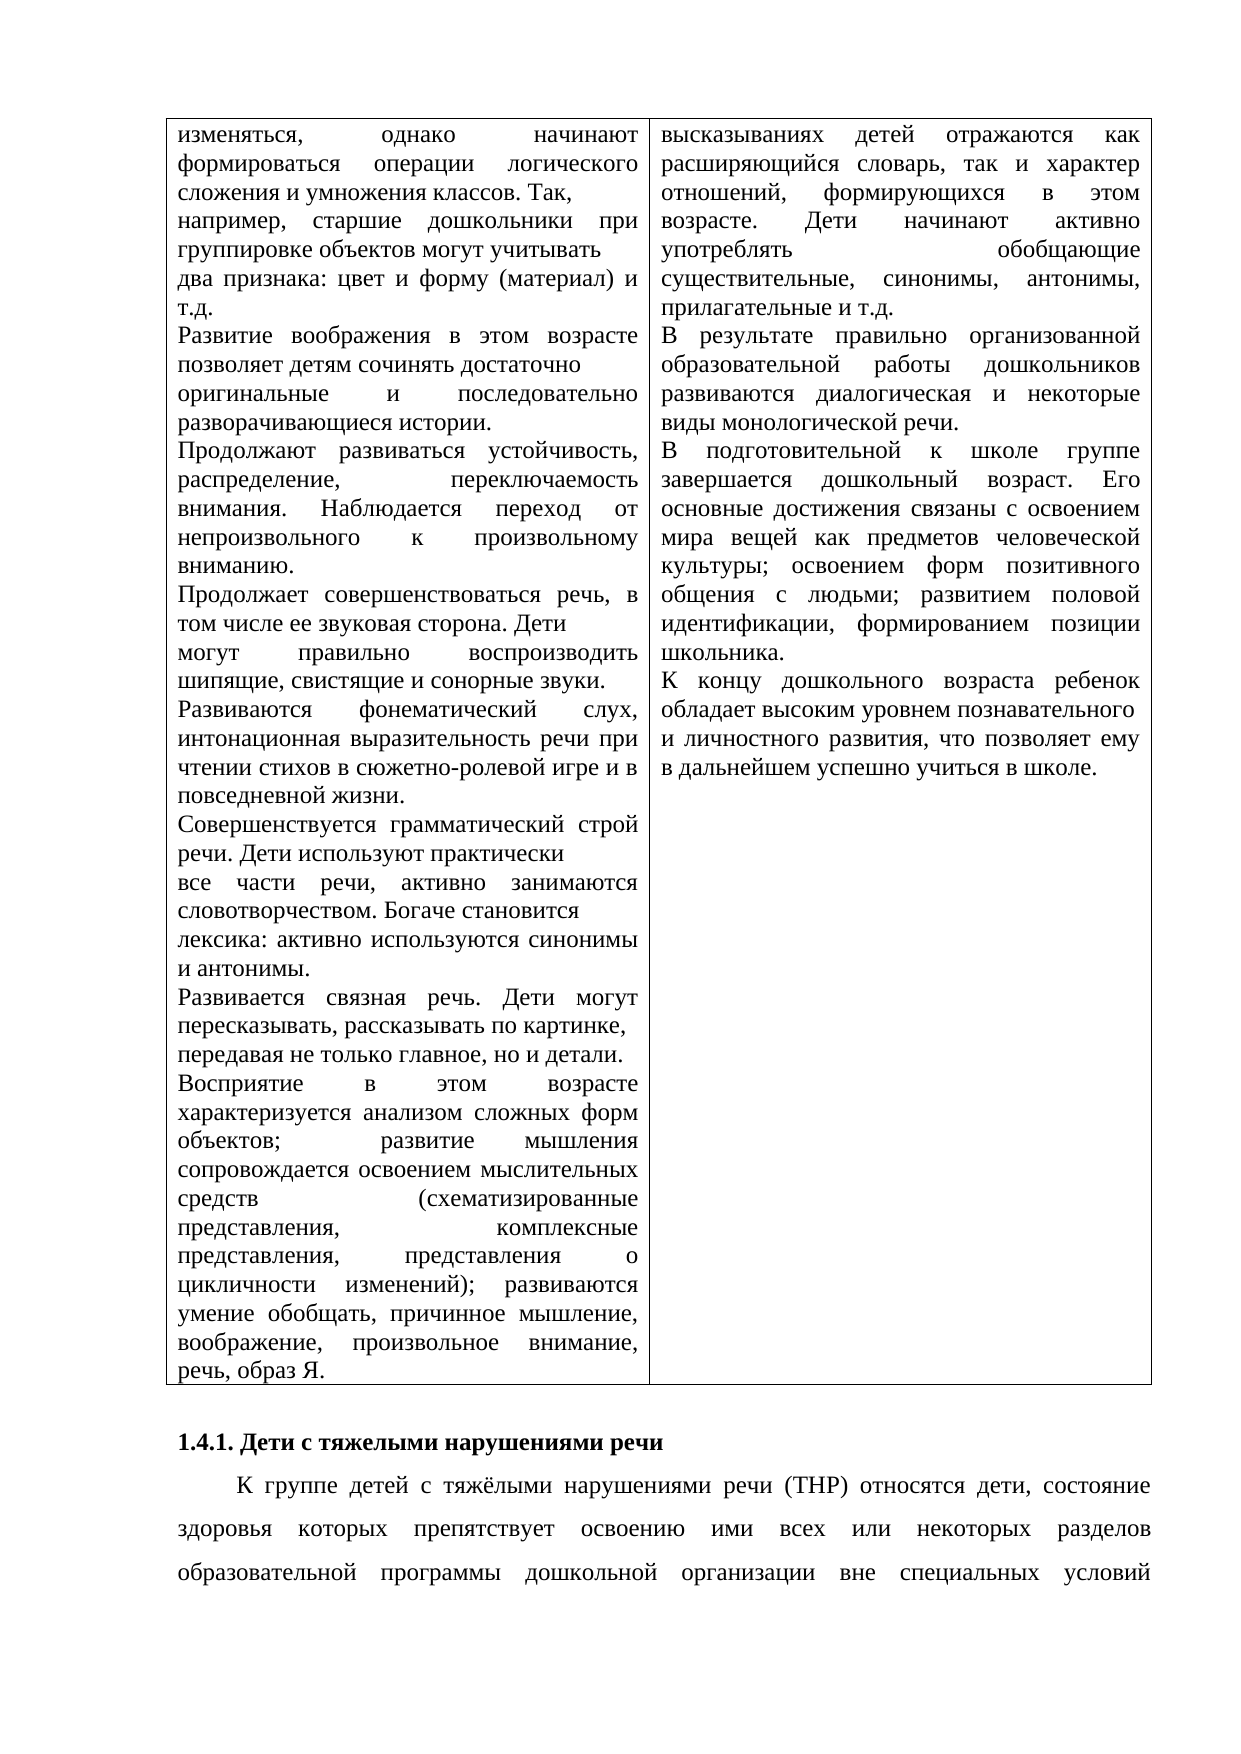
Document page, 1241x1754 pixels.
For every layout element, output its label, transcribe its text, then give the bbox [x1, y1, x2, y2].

text 1.4.1. Дети с тяжелыми нарушениями речи [177, 1427, 1152, 1456]
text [177, 1470, 1152, 1585]
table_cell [167, 119, 649, 1384]
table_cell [650, 119, 1151, 1384]
